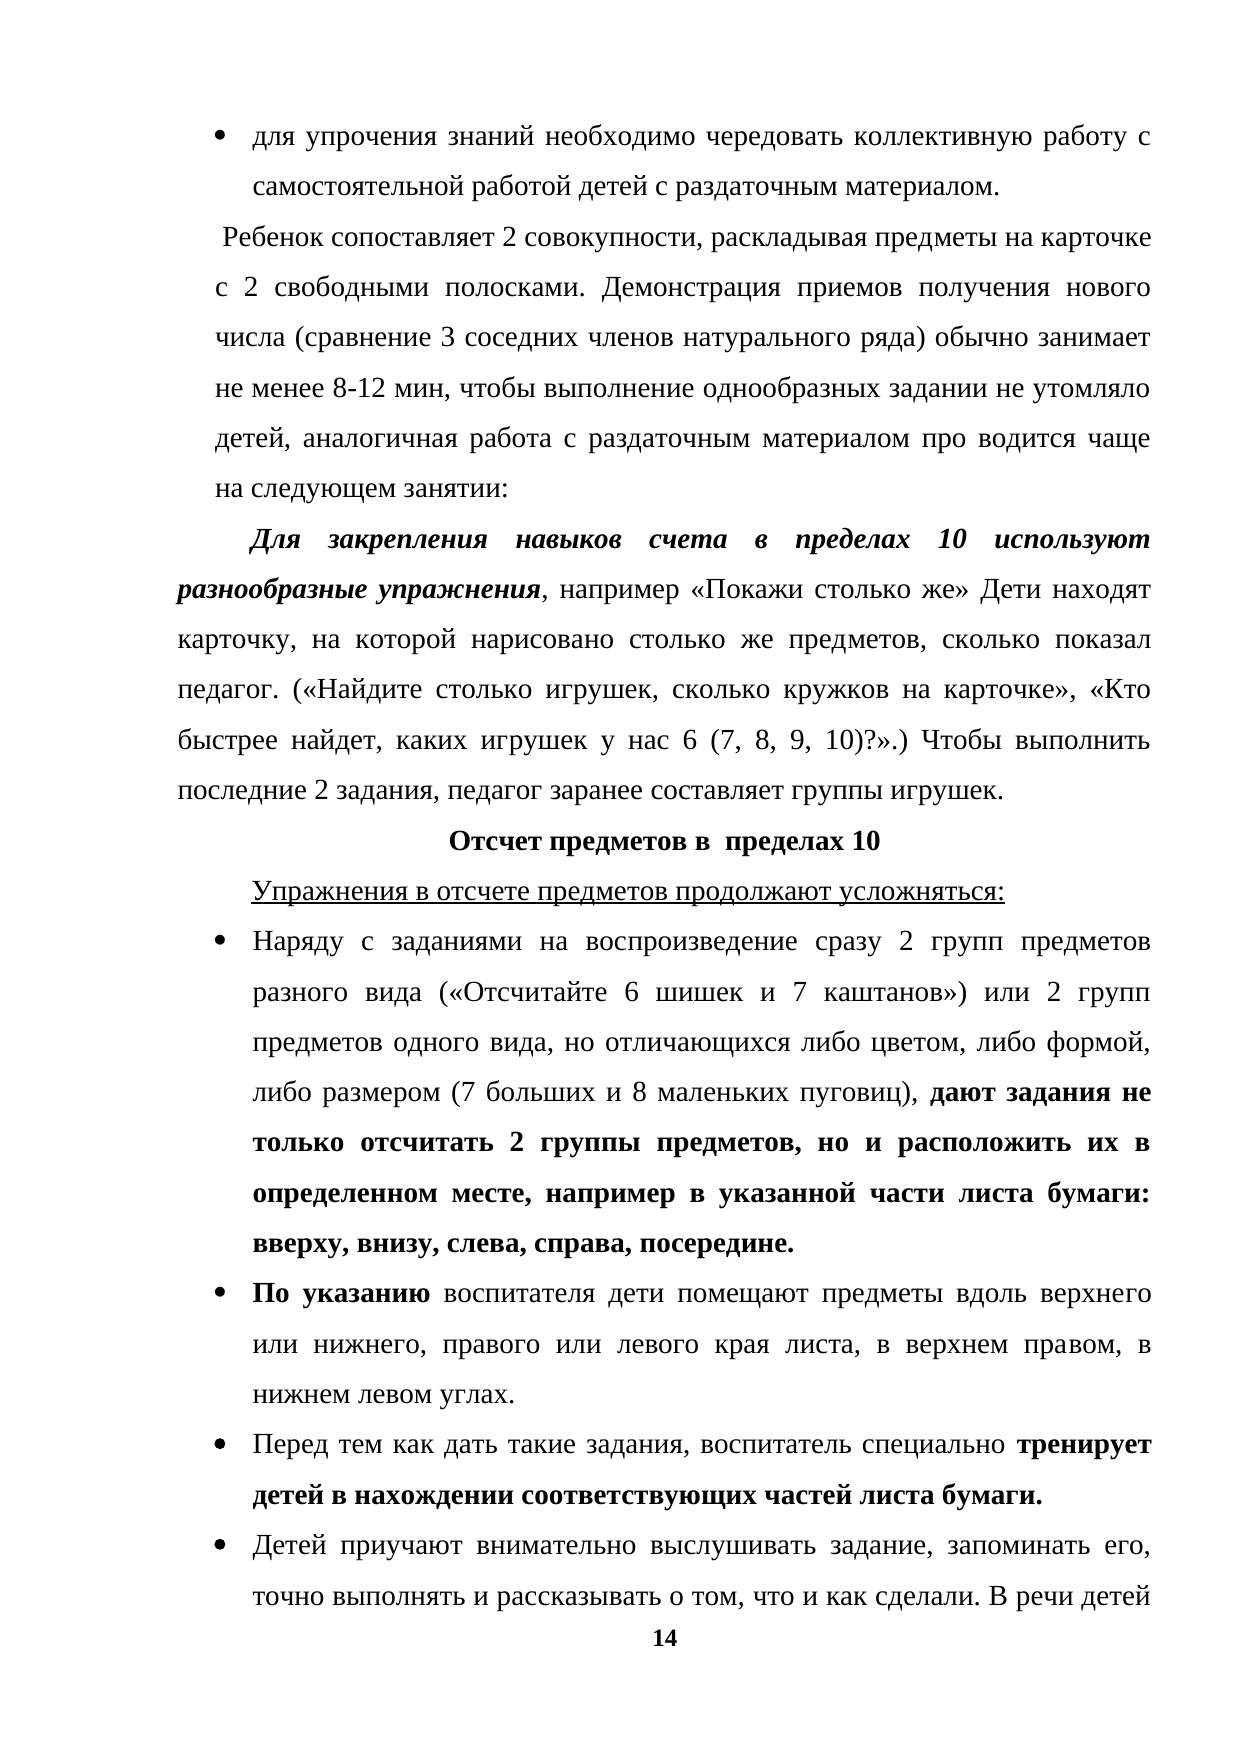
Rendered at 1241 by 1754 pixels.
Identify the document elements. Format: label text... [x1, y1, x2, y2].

list Перед тем как дать такие задания, воспитатель специально тренирует детей в нахождении соответствующих частей листа бумаги. [215, 1427, 1152, 1511]
list для упрочения знаний необходимо чередовать коллективную работу с самостоятельной работой детей с раздаточным материалом. [215, 118, 1152, 202]
text Отсчет предметов в пределах 10 [177, 823, 1152, 856]
text Для закрепления навыков счета в пределах 10 используют разнообразные упражнения, например «Покажи столько же» Дети находят карточку, на которой нарисовано столько же предметов, сколько показал педагог. («Найдите столько игрушек, сколько кружков на карточке», «Кто быстрее найдет, каких игрушек у нас 6 (7, 8, 9, 10)?».) Чтобы выполнить последние 2 задания, педагог заранее составляет группы игрушек. [177, 521, 1152, 806]
text Ребенок сопоставляет 2 совокупности, раскладывая предметы на карточке с 2 свободными полосками. Демонстрация приемов получения нового числа (сравнение 3 соседних членов натурального ряда) обычно занимает не менее 8-12 мин, чтобы выполнение однообразных задании не утомляло детей, аналогичная работа с раздаточным материалом про водится чаще на следующем занятии: [215, 219, 1152, 504]
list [215, 1527, 1152, 1611]
list Наряду с заданиями на воспроизведение сразу 2 групп предметов разного вида («Отсчитайте 6 шишек и 7 каштанов») или 2 групп предметов одного вида, но отличающихся либо цветом, либо формой, либо размером (7 больших и 8 маленьких пуговиц), дают задания не только отсчитать 2 группы предметов, но и расположить их в определенном месте, например в указанной части листа бумаги: вверху, внизу, слева, справа, посередине. [215, 923, 1152, 1259]
list По указанию воспитателя дети помещают предметы вдоль верхнего или нижнего, правого или левого края листа, в верхнем правoм, в нижнем левом углах. [215, 1276, 1152, 1410]
text Упражнения в отсчете предметов продолжают усложняться: [177, 873, 1152, 906]
